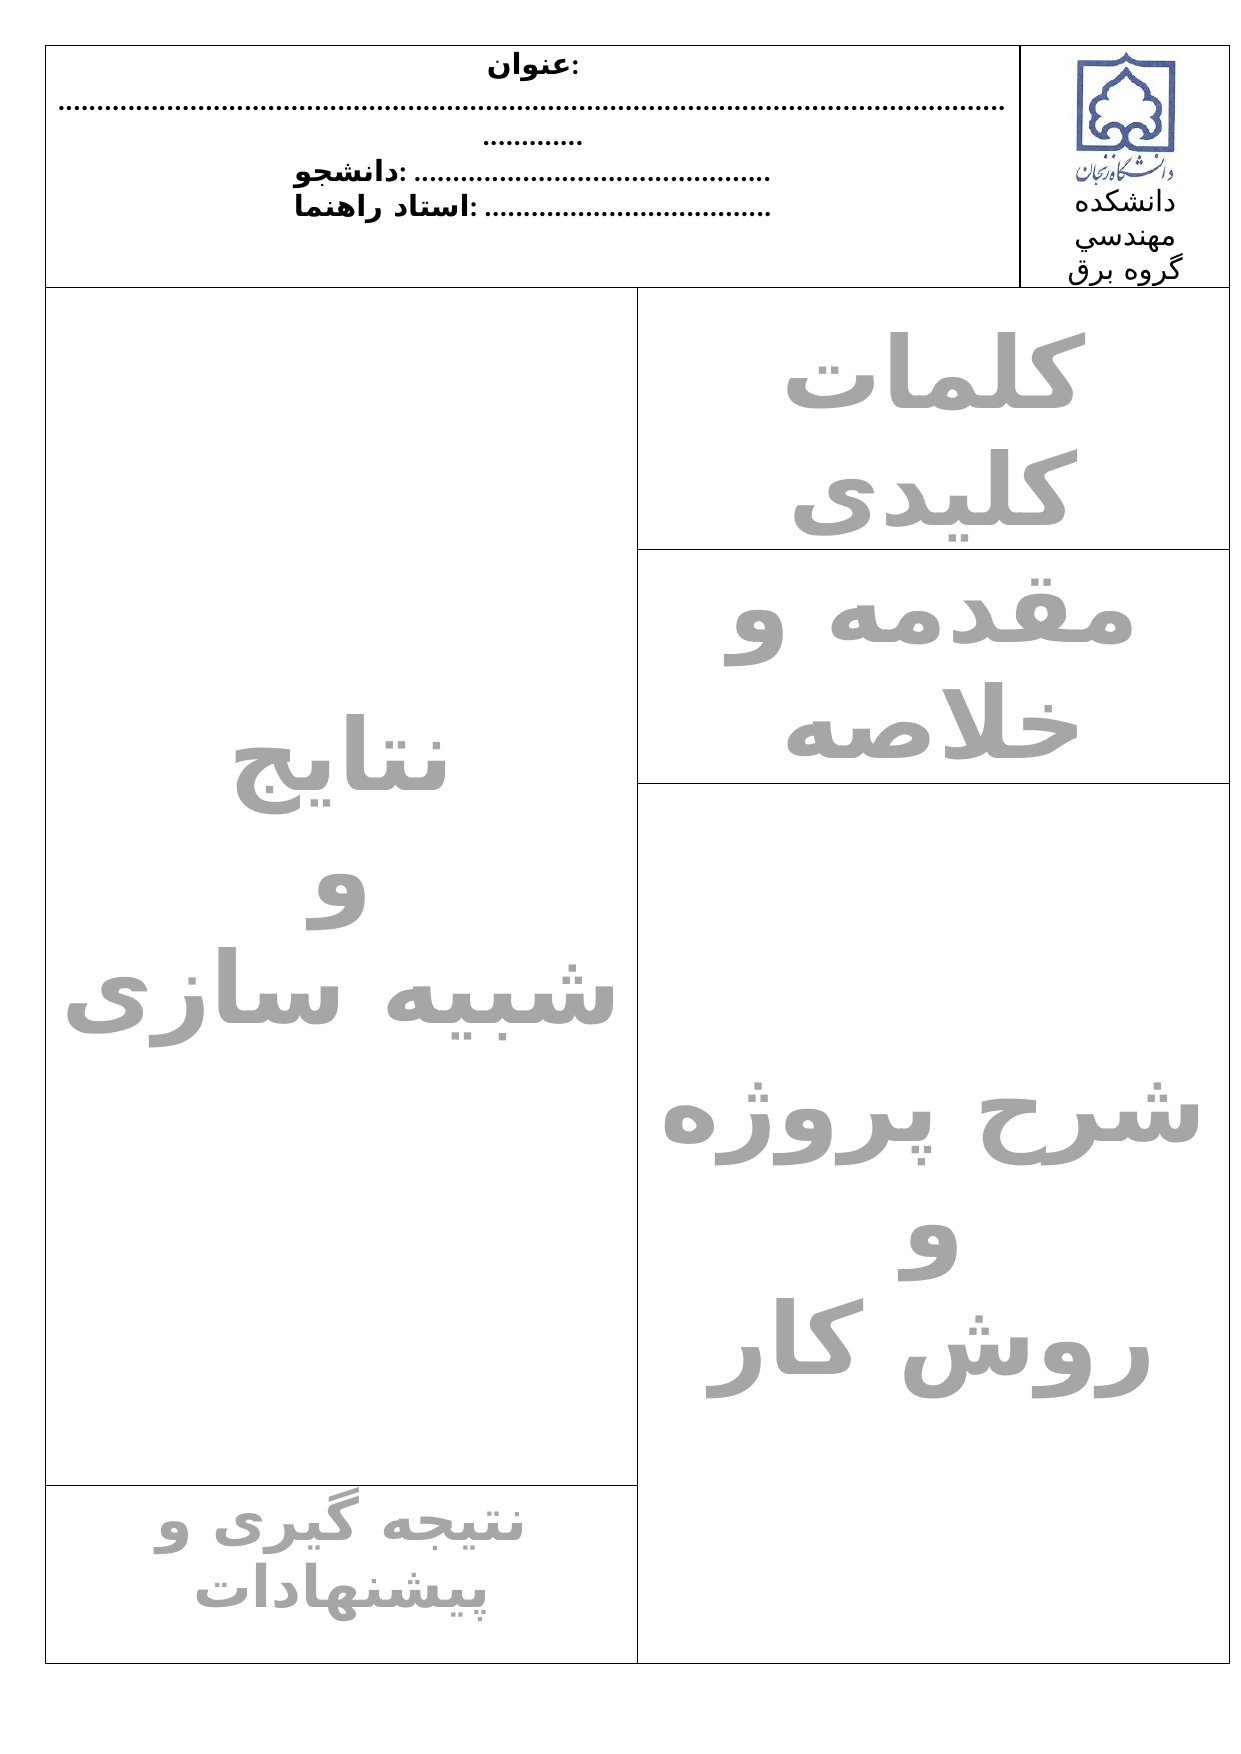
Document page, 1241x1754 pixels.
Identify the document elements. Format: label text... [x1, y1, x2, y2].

table_cell نتایج و شبیه سازی [46, 288, 637, 1485]
table_header عنوان: ....................................................................................................................................... دانشجو: .............................................. استاد راهنما: ..................................... [46, 46, 1019, 287]
table_cell کلمات کلیدی [638, 288, 1229, 549]
table_cell مقدمه و خلاصه [638, 550, 1229, 783]
picture [1067, 46, 1183, 185]
table_header دانشکده مهندسي گروه برق [1021, 46, 1229, 287]
table_cell نتیجه گیری و پیشنهادات [46, 1486, 637, 1663]
table_cell شرح پروژه و روش کار [638, 784, 1229, 1663]
